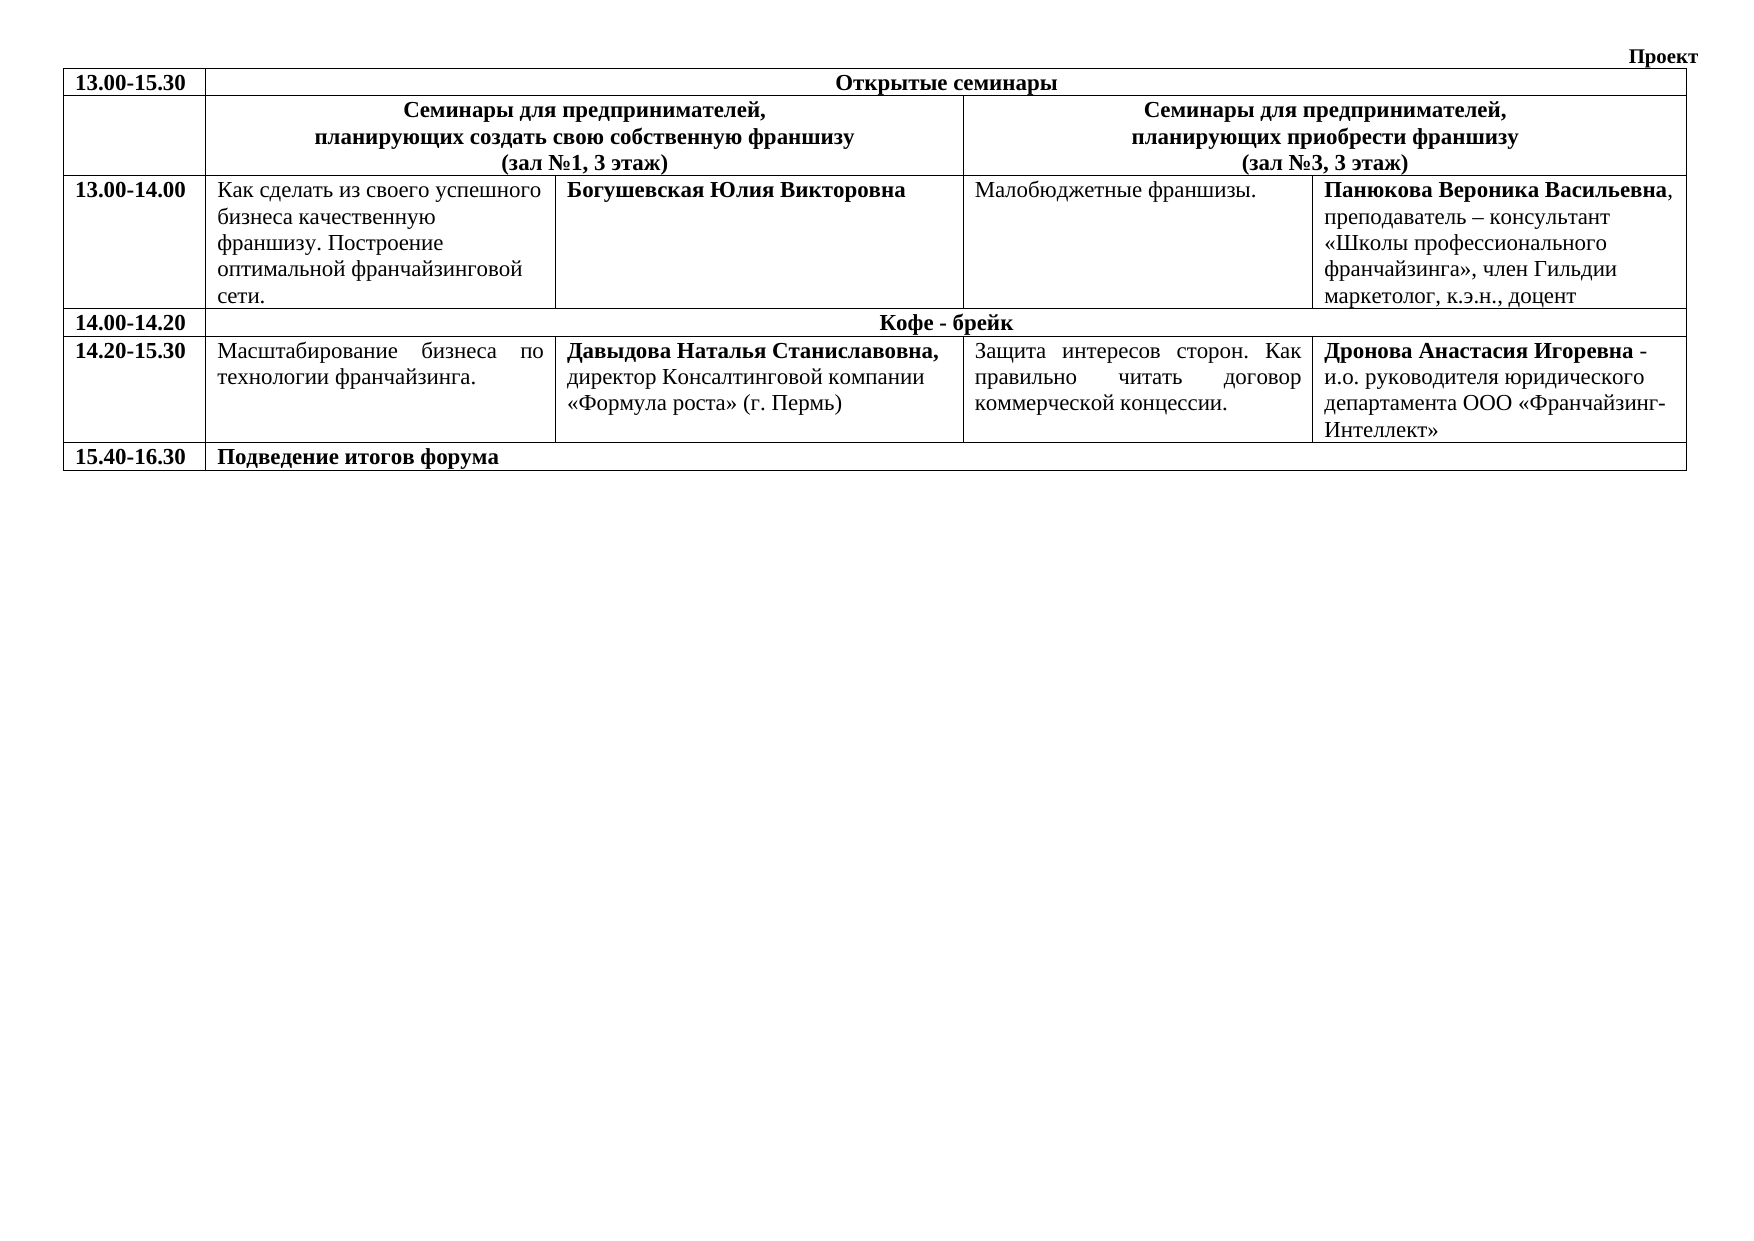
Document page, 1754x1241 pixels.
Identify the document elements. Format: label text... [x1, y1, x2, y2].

table_cell 13.00-14.00 [64, 176, 205, 308]
table_cell Малобюджетные франшизы. [964, 176, 1312, 308]
table_cell Кофе - брейк [206, 309, 1686, 336]
table_cell [64, 96, 205, 175]
table_cell Защита интересов сторон. Как правильно читать договор коммерческой концессии. [964, 337, 1312, 442]
table_cell 14.00-14.20 [64, 309, 205, 336]
table_cell Богушевская Юлия Викторовна [556, 176, 963, 308]
table_header Открытые семинары [206, 69, 1686, 95]
table_cell Масштабирование бизнеса по технологии франчайзинга. [206, 337, 555, 442]
table_cell Панюкова Вероника Васильевна, преподаватель – консультант «Школы профессионального франчайзинга», член Гильдии маркетолог, к.э.н., доцент [1313, 176, 1686, 308]
table_cell Семинары для предпринимателей, планирующих приобрести франшизу (зал №3, 3 этаж) [964, 96, 1686, 175]
table_cell 15.40-16.30 [64, 443, 205, 469]
table_cell Давыдова Наталья Станиславовна, директор Консалтинговой компании «Формула роста» (г. Пермь) [556, 337, 963, 442]
table_cell Подведение итогов форума [206, 443, 1686, 469]
table_cell 14.20-15.30 [64, 337, 205, 442]
table_header 13.00-15.30 [64, 69, 205, 95]
table_cell Как сделать из своего успешного бизнеса качественную франшизу. Построение оптимальной франчайзинговой сети. [206, 176, 555, 308]
table_cell Дронова Анастасия Игоревна - и.о. руководителя юридического департамента ООО «Франчайзинг-Интеллект» [1313, 337, 1686, 442]
table_cell Семинары для предпринимателей, планирующих создать свою собственную франшизу (зал №1, 3 этаж) [206, 96, 963, 175]
